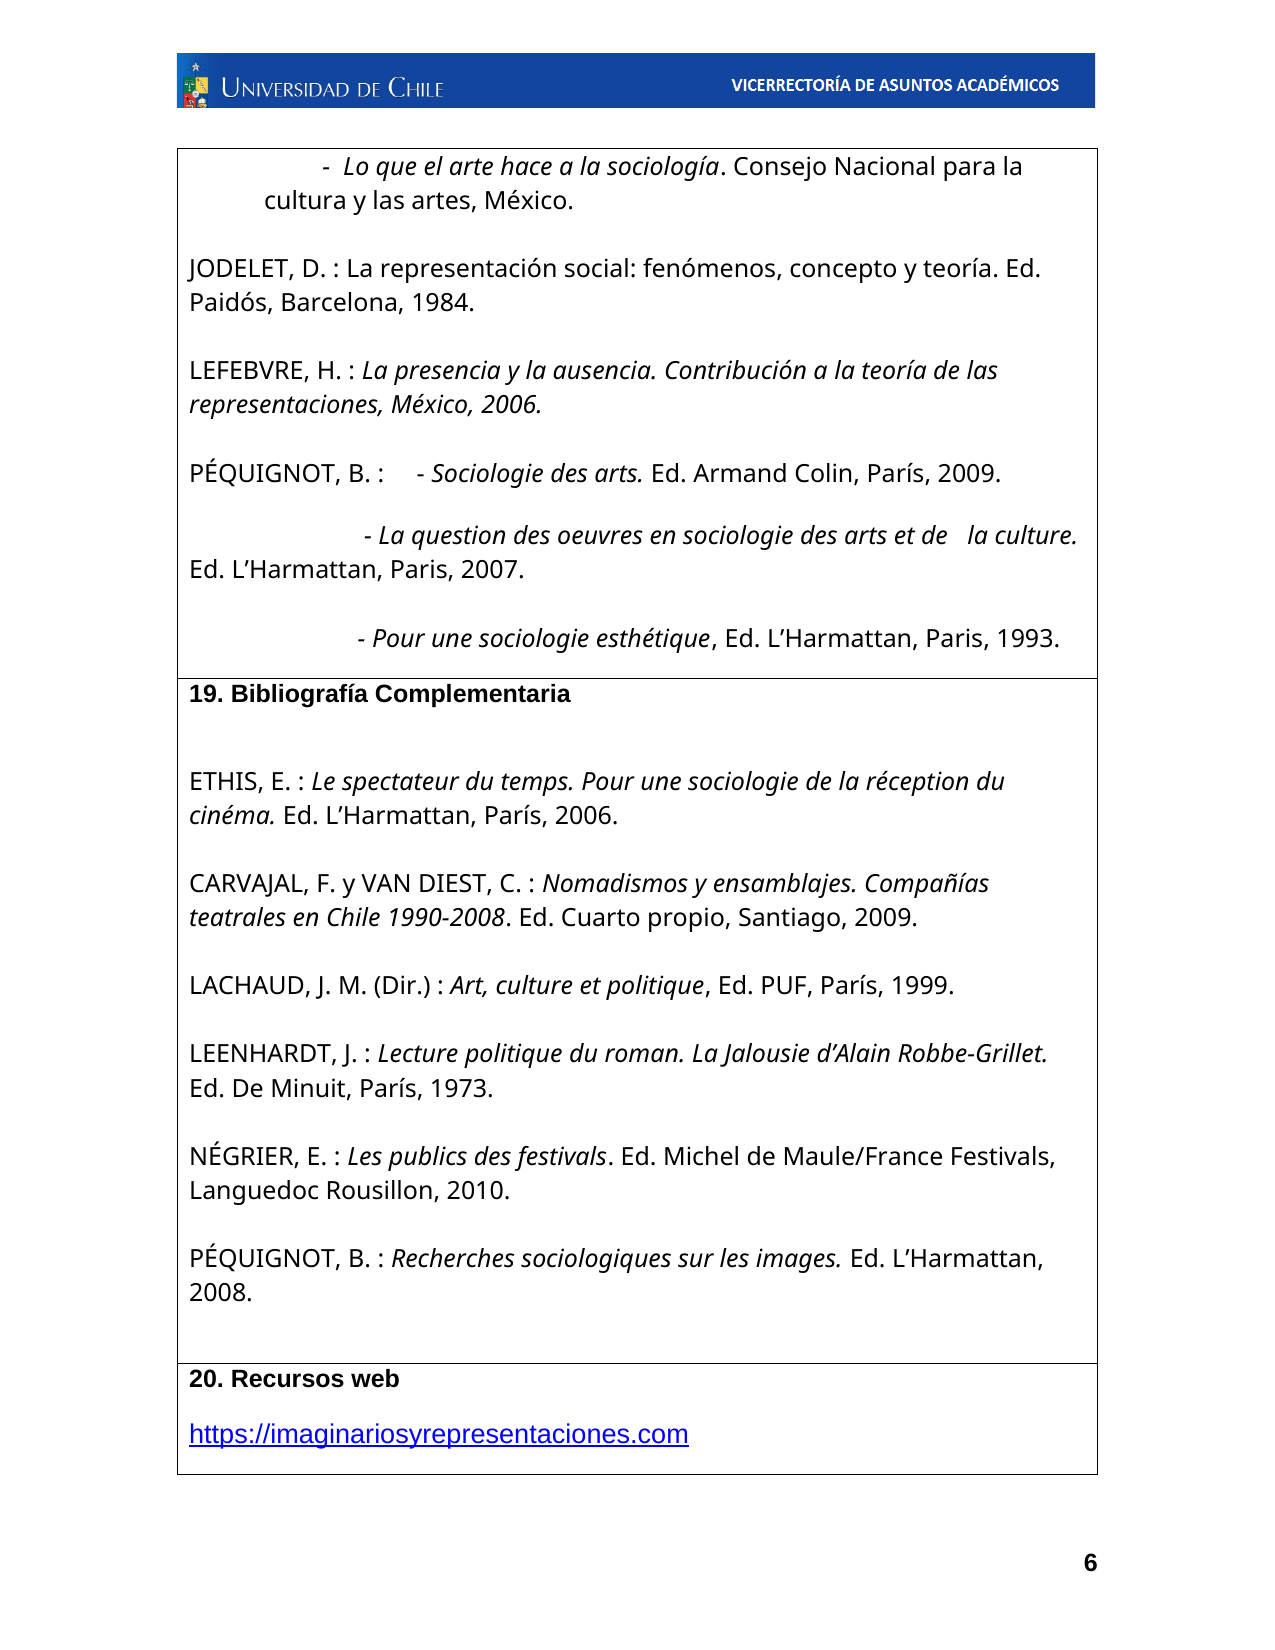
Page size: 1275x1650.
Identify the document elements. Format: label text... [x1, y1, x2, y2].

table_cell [178, 1364, 1097, 1474]
picture [176, 53, 1094, 107]
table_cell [178, 149, 1097, 678]
table_cell 19. Bibliografía Complementaria ETHIS, E. : Le spectateur du temps. Pour une sociologie de la réception du cinéma. Ed. L’Harmattan, París, 2006. CARVAJAL, F. y VAN DIEST, C. : Nomadismos y ensamblajes. Compañías teatrales en Chile 1990-2008. Ed. Cuarto propio, Santiago, 2009. LACHAUD, J. M. (Dir.) : Art, culture et politique, Ed. PUF, París, 1999. LEENHARDT, J. : Lecture politique du roman. La Jalousie d’Alain Robbe-Grillet. Ed. De Minuit, París, 1973. NÉGRIER, E. : Les publics des festivals. Ed. Michel de Maule/France Festivals, Languedoc Rousillon, 2010. PÉQUIGNOT, B. : Recherches sociologiques sur les images. Ed. L’Harmattan, 2008. [178, 679, 1097, 1363]
